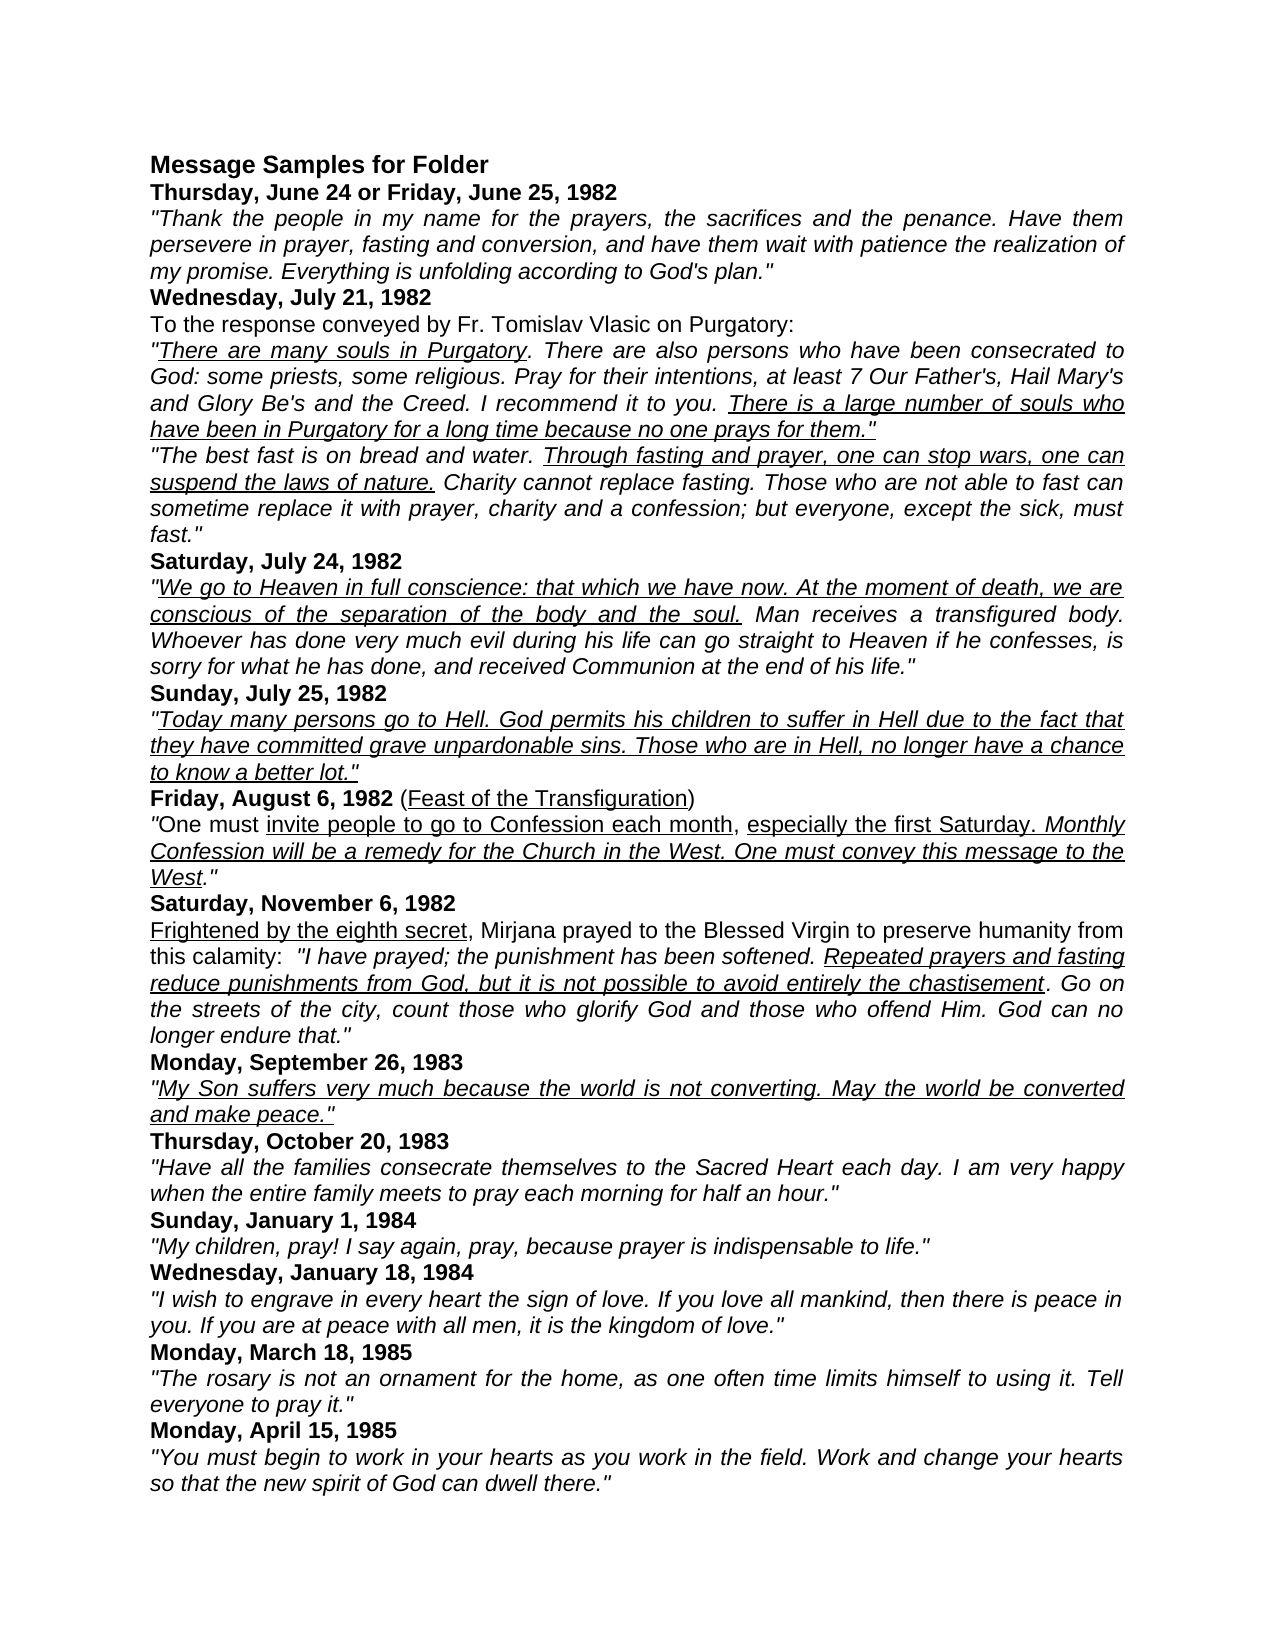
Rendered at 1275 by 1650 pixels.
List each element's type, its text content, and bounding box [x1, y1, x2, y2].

text Wednesday, January 18, 1984 "I wish to engrave in every heart the sign of love. If you love all mankind, then there is peace in you. If you are at peace with all men, it is the kingdom of love." [150, 1259, 1125, 1338]
text Thursday, June 24 or Friday, June 25, 1982 "Thank the people in my name for the prayers, the sacrifices and the penance. Have them persevere in prayer, fasting and conversion, and have them wait with patience the realization of my promise. Everything is unfolding according to God's plan." [150, 179, 1125, 284]
text Saturday, November 6, 1982 Frightened by the eighth secret, Mirjana prayed to the Blessed Virgin to preserve humanity from this calamity: "I have prayed; the punishment has been softened. Repeated prayers and fasting reduce punishments from God, but it is not possible to avoid entirely the chastisement. Go on the streets of the city, count those who glorify God and those who offend Him. God can no longer endure that." [150, 890, 1125, 1048]
text "The best fast is on bread and water. Through fasting and prayer, one can stop wars, one can suspend the laws of nature. Charity cannot replace fasting. Those who are not able to fast can sometime replace it with prayer, charity and a confession; but everyone, except the sick, must fast." [150, 442, 1125, 548]
text Sunday, January 1, 1984 "My children, pray! I say again, pray, because prayer is indispensable to life." [150, 1207, 1125, 1259]
text Message Samples for Folder [150, 150, 1125, 179]
text Monday, March 18, 1985 "The rosary is not an ornament for the home, as one often time limits himself to using it. Tell everyone to pray it." [150, 1338, 1125, 1417]
text Friday, August 6, 1982 (Feast of the Transfiguration) "One must invite people to go to Confession each month, especially the first Saturday. Monthly Confession will be a remedy for the Church in the West. One must convey this message to the West." [150, 785, 1125, 860]
text Wednesday, July 21, 1982 To the response conveyed by Fr. Tomislav Vlasic on Purgatory: "There are many souls in Purgatory. There are also persons who have been consecrated to God: some priests, some religious. Pray for their intentions, at least 7 Our Father's, Hail Mary's and Glory Be's and the Creed. I recommend it to you. There is a large number of souls who have been in Purgatory for a long time because no one prays for them." [150, 284, 1125, 442]
text Sunday, July 25, 1982 "Today many persons go to Hell. God permits his children to suffer in Hell due to the fact that they have committed grave unpardonable sins. Those who are in Hell, no longer have a chance to know a better lot." [150, 679, 1125, 755]
text Friday, August 6, 1982 (Feast of the Transfiguration) "One must invite people to go to Confession each month, especially the first Saturday. Monthly Confession will be a remedy for the Church in the West. One must convey this message to the West." [150, 862, 1125, 890]
text Thursday, October 20, 1983 "Have all the families consecrate themselves to the Sacred Heart each day. I am very happy when the entire family meets to pray each morning for half an hour." [150, 1128, 1125, 1207]
text Monday, April 15, 1985 "You must begin to work in your hearts as you work in the field. Work and change your hearts so that the new spirit of God can dwell there." [150, 1417, 1125, 1497]
text Sunday, July 25, 1982 "Today many persons go to Hell. God permits his children to suffer in Hell due to the fact that they have committed grave unpardonable sins. Those who are in Hell, no longer have a chance to know a better lot." [150, 756, 1125, 785]
text Monday, September 26, 1983 "My Son suffers very much because the world is not converting. May the world be converted and make peace." [150, 1048, 1125, 1128]
text Saturday, July 24, 1982 "We go to Heaven in full conscience: that which we have now. At the moment of death, we are conscious of the separation of the body and the soul. Man receives a transfigured body. Whoever has done very much evil during his life can go straight to Heaven if he confesses, is sorry for what he has done, and received Communion at the end of his life." [150, 548, 1125, 679]
